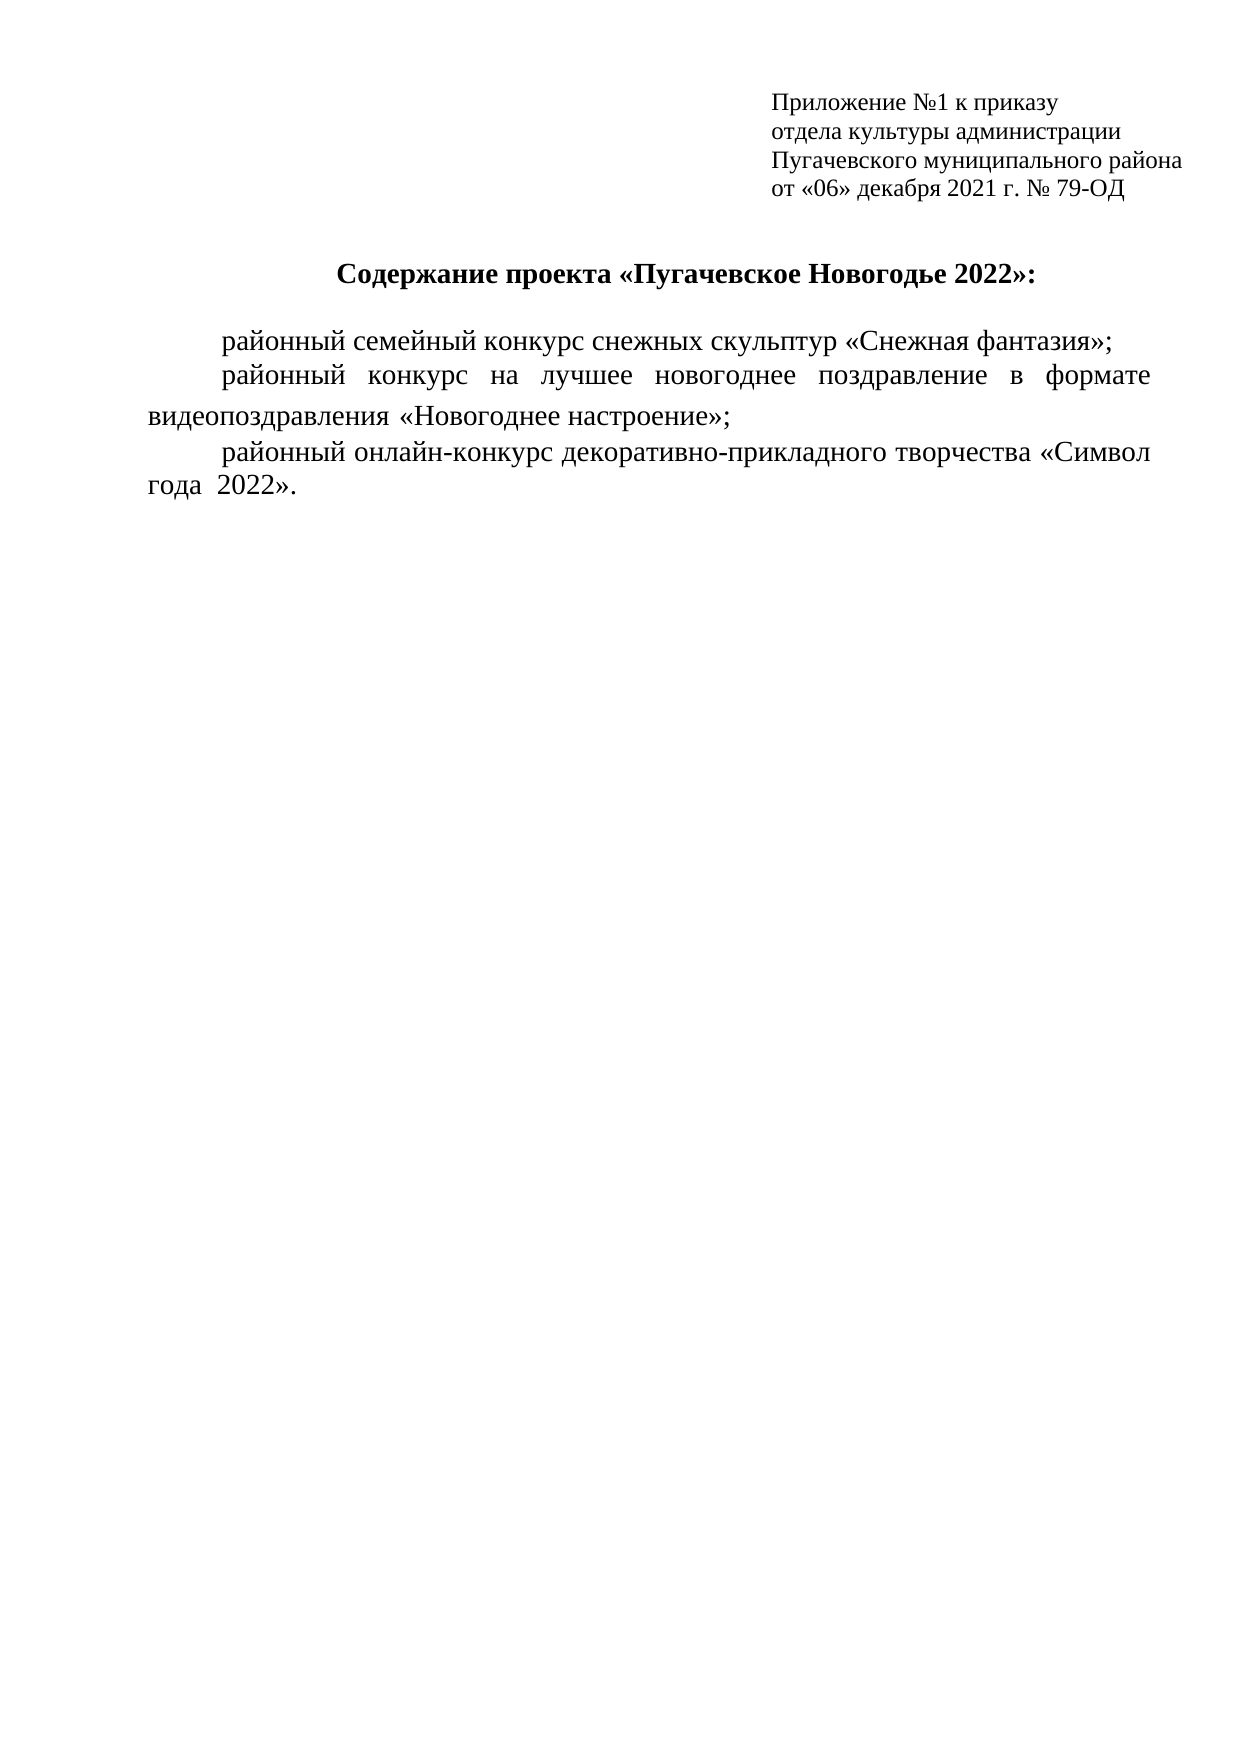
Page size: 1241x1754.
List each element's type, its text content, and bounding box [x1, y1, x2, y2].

text Содержание проекта «Пугачевское Новогодье 2022»: [148, 256, 1152, 290]
text районный онлайн-конкурс декоративно-прикладного творчества «Символ года 2022». [148, 434, 1152, 501]
text районный конкурс на лучшее новогоднее поздравление в формате видеопоздравления «Новогоднее настроение»; [148, 357, 1152, 434]
text районный семейный конкурс снежных скульптур «Снежная фантазия»; [148, 323, 1152, 357]
